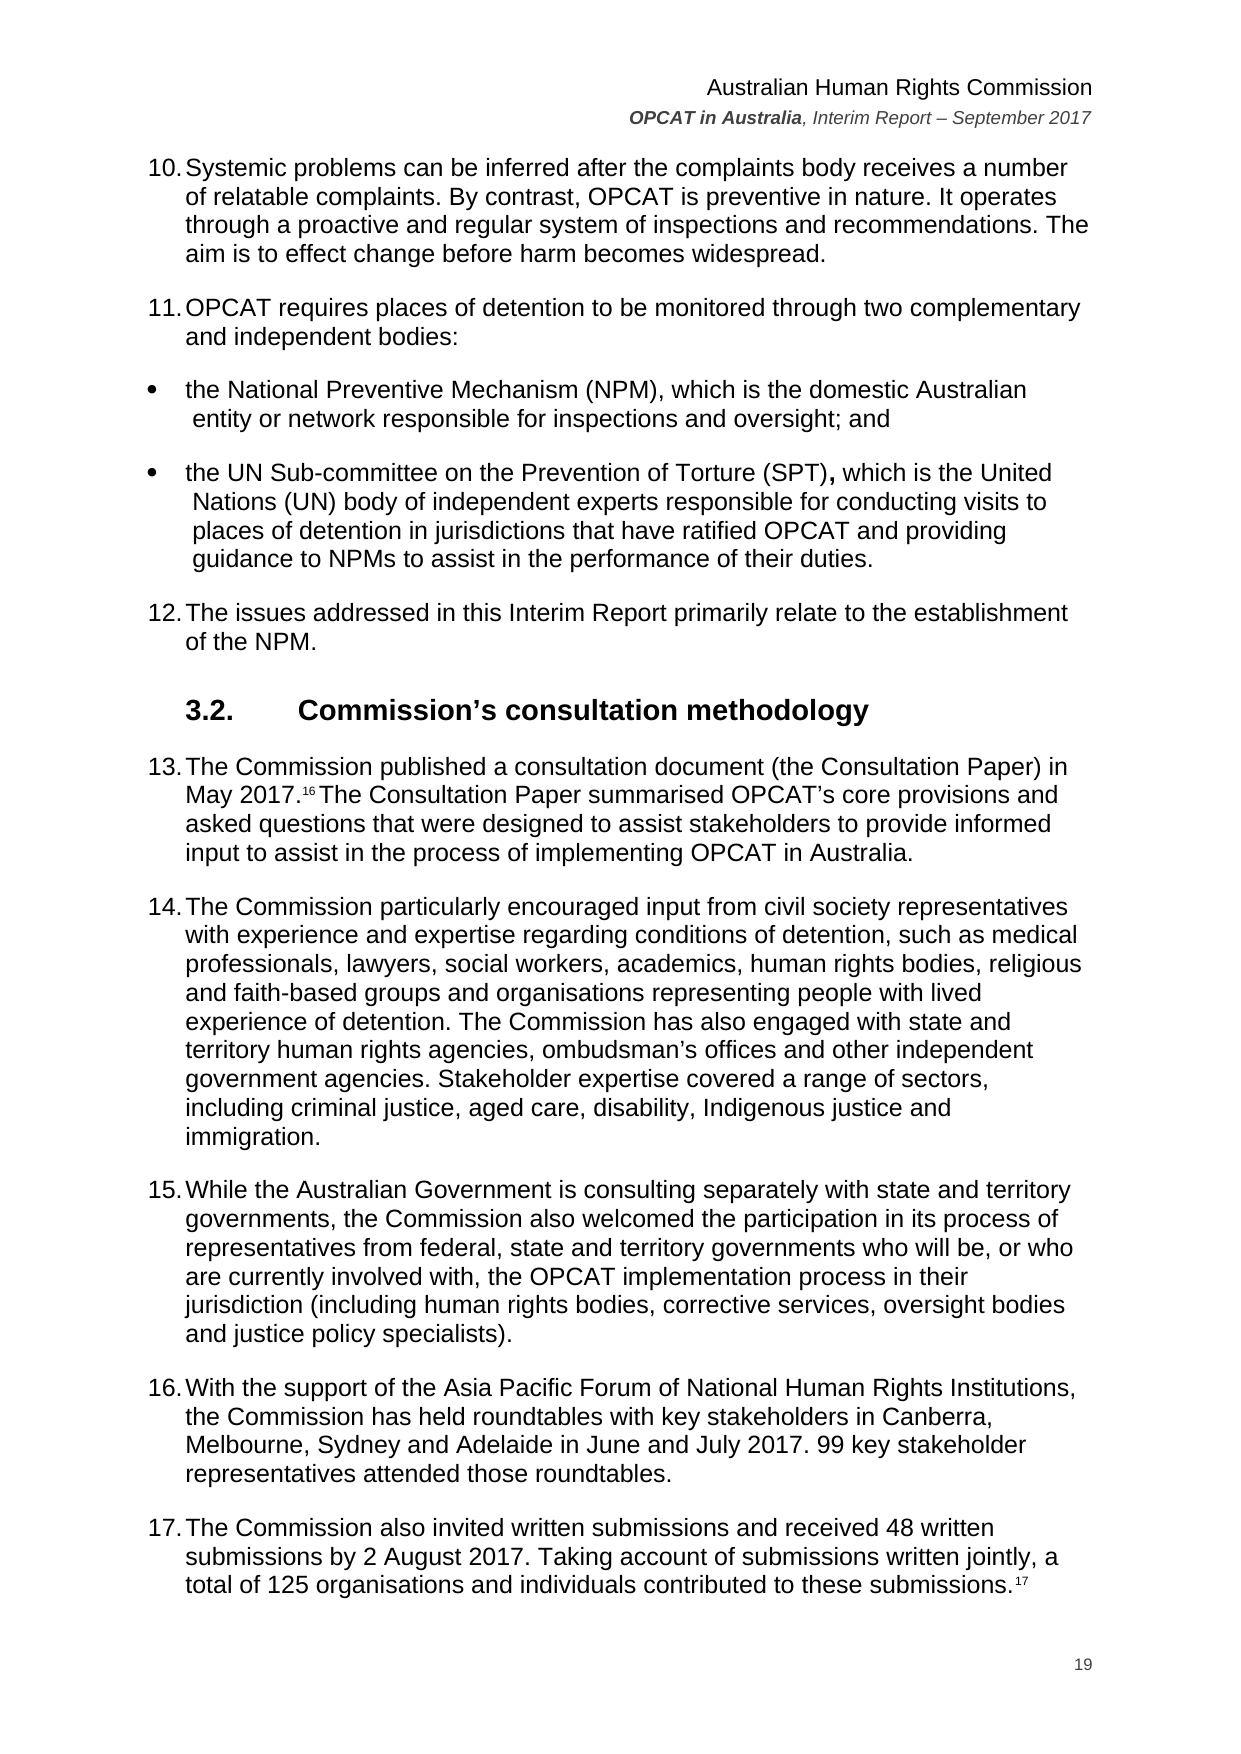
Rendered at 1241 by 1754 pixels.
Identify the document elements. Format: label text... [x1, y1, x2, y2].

list The Commission published a consultation document (the Consultation Paper) in May 2017. The Consultation Paper summarised OPCAT’s core provisions and asked questions that were designed to assist stakeholders to provide informed input to assist in the process of implementing OPCAT in Australia. [148, 752, 1092, 867]
list The Commission particularly encouraged input from civil society representatives with experience and expertise regarding conditions of detention, such as medical professionals, lawyers, social workers, academics, human rights bodies, religious and faith-based groups and organisations representing people with lived experience of detention. The Commission has also engaged with state and territory human rights agencies, ombudsman’s offices and other independent government agencies. Stakeholder expertise covered a range of sectors, including criminal justice, aged care, disability, Indigenous justice and immigration. [148, 892, 1092, 1151]
list OPCAT requires places of detention to be monitored through two complementary and independent bodies: [148, 293, 1092, 351]
list the National Preventive Mechanism (NPM), which is the domestic Australian entity or network responsible for inspections and oversight; and [148, 376, 1092, 433]
list The issues addressed in this Interim Report primarily relate to the establishment of the NPM. [148, 598, 1092, 656]
subtitle Commission’s consultation methodology [185, 693, 1092, 727]
list With the support of the Asia Pacific Forum of National Human Rights Institutions, the Commission has held roundtables with key stakeholders in Canberra, Melbourne, Sydney and Adelaide in June and July 2017. 99 key stakeholder representatives attended those roundtables. [148, 1373, 1092, 1488]
list the UN Sub-committee on the Prevention of Torture (SPT), which is the United Nations (UN) body of independent experts responsible for conducting visits to places of detention in jurisdictions that have ratified OPCAT and providing guidance to NPMs to assist in the performance of their duties. [148, 458, 1092, 573]
list The Commission also invited written submissions and received 48 written submissions by 2 August 2017. Taking account of submissions written jointly, a total of 125 organisations and individuals contributed to these submissions. [148, 1513, 1092, 1599]
list While the Australian Government is consulting separately with state and territory governments, the Commission also welcomed the participation in its process of representatives from federal, state and territory governments who will be, or who are currently involved with, the OPCAT implementation process in their jurisdiction (including human rights bodies, corrective services, oversight bodies and justice policy specialists). [148, 1176, 1092, 1348]
list Systemic problems can be inferred after the complaints body receives a number of relatable complaints. By contrast, OPCAT is preventive in nature. It operates through a proactive and regular system of inspections and recommendations. The aim is to effect change before harm becomes widespread. [148, 153, 1092, 268]
